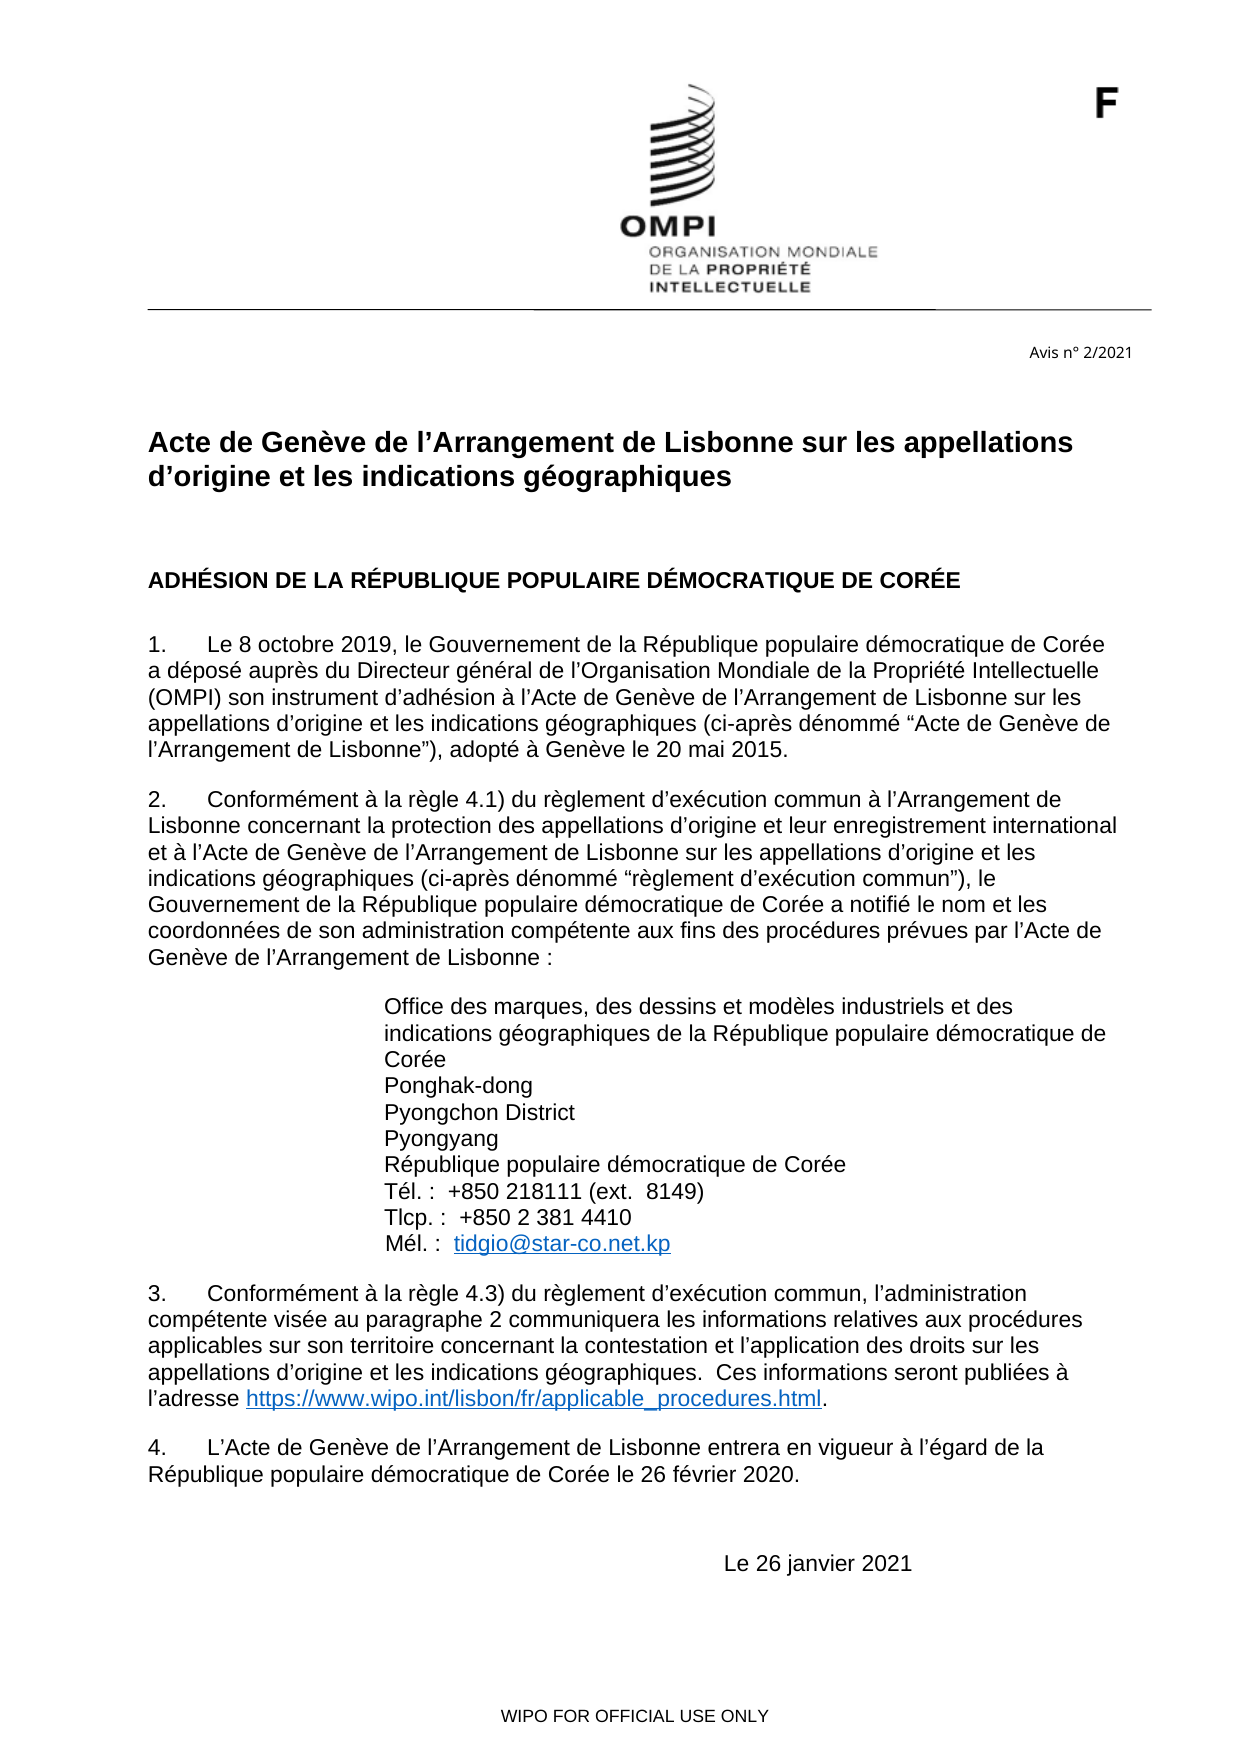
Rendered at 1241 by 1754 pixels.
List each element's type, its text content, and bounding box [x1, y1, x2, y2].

table_header Avis n° 2/2021 [159, 341, 1133, 363]
text Ponghak-dong [384, 1072, 1122, 1098]
text Pyongchon District [384, 1098, 1122, 1125]
text ADHÉSION DE LA RÉPUBLIQUE POPULAIRE DÉMOCRATIQUE DE CORÉE [148, 567, 1122, 593]
text République populaire démocratique de Corée [384, 1151, 1122, 1178]
text Conformément à la règle 4.1) du règlement d’exécution commun à l’Arrangement de Lisbonne concernant la protection des appellations d’origine et leur enregistrement international et à l’Acte de Genève de l’Arrangement de Lisbonne sur les appellations d’origine et les indications géographiques (ci-après dénommé “règlement d’exécution commun”), le Gouvernement de la République populaire démocratique de Corée a notifié le nom et les coordonnées de son administration compétente aux fins des procédures prévues par l’Acte de Genève de l’Arrangement de Lisbonne : [148, 786, 1122, 970]
text Tlcp. : +850 2 381 4410 [384, 1204, 1122, 1230]
text Pyongyang [384, 1125, 1122, 1151]
picture [619, 79, 1123, 308]
text Office des marques, des dessins et modèles industriels et des indications géographiques de la République populaire démocratique de Corée [384, 993, 1122, 1072]
text Conformément à la règle 4.3) du règlement d’exécution commun, l’administration compétente visée au paragraphe 2 communiquera les informations relatives aux procédures applicables sur son territoire concernant la contestation et l’application des droits sur les appellations d’origine et les indications géographiques. Ces informations seront publiées à l’adresse https://www.wipo.int/lisbon/fr/applicable_procedures.html. [148, 1279, 1122, 1411]
text Mél. : tidgio@star-co.net.kp [385, 1230, 1122, 1257]
text Tél. : +850 218111 (ext. 8149) [384, 1178, 1122, 1204]
text L’Acte de Genève de l’Arrangement de Lisbonne entrera en vigueur à l’égard de la République populaire démocratique de Corée le 26 février 2020. [148, 1434, 1122, 1487]
text Acte de Genève de l’Arrangement de Lisbonne sur les appellations d’origine et les indications géographiques [148, 425, 1122, 492]
text Le 26 janvier 2021 [724, 1549, 1122, 1576]
text Le 8 octobre 2019, le Gouvernement de la République populaire démocratique de Corée a déposé auprès du Directeur général de l’Organisation Mondiale de la Propriété Intellectuelle (OMPI) son instrument d’adhésion à l’Acte de Genève de l’Arrangement de Lisbonne sur les appellations d’origine et les indications géographiques (ci-après dénommé “Acte de Genève de l’Arrangement de Lisbonne”), adopté à Genève le 20 mai 2015. [148, 631, 1122, 763]
